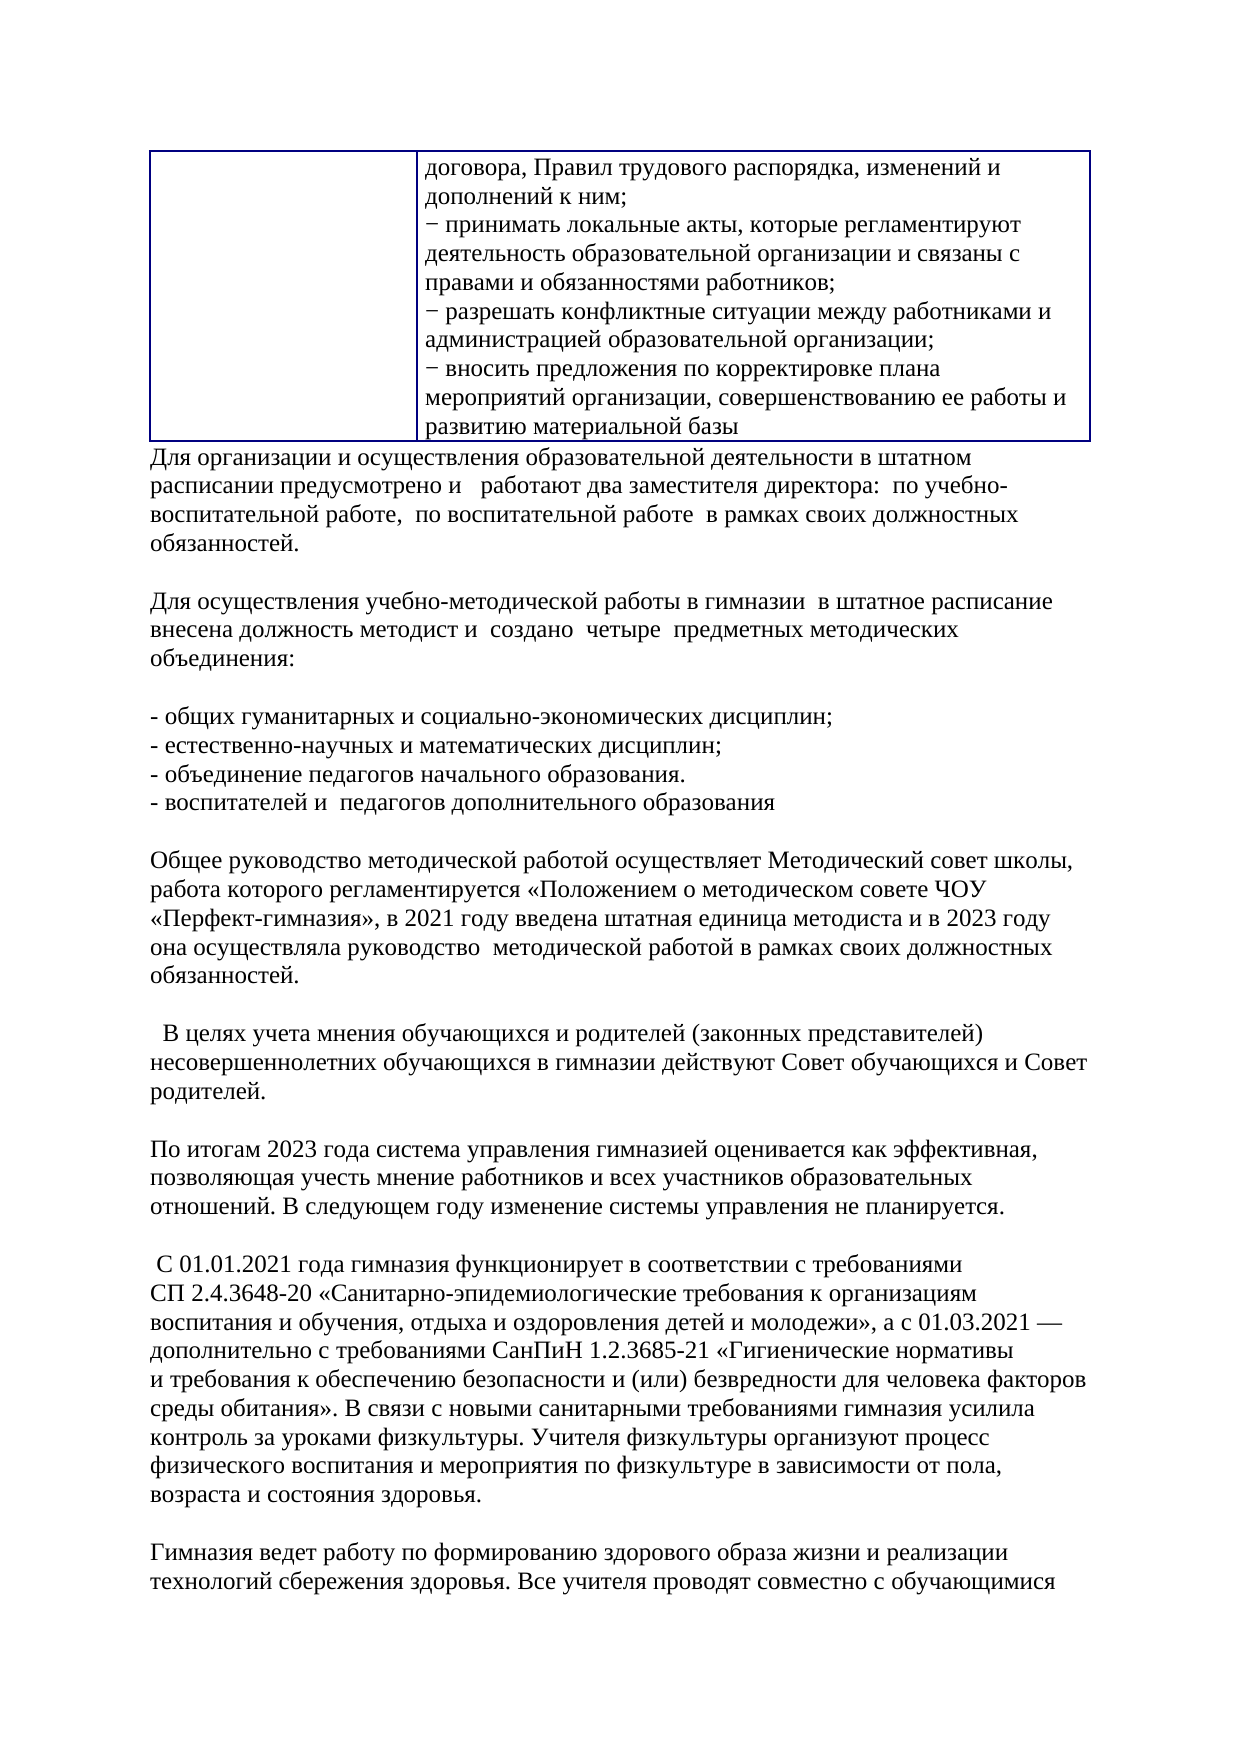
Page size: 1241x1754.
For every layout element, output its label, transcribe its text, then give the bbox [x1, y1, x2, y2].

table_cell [418, 152, 1089, 439]
text Для организации и осуществления образовательной деятельности в штатном расписании предусмотрено и работают два заместителя директора: по учебно-воспитательной работе, по воспитательной работе в рамках своих должностных обязанностей. [150, 442, 1090, 557]
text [150, 1537, 1090, 1594]
text - общих гуманитарных и социально-экономических дисциплин; [150, 701, 1090, 730]
text - объединение педагогов начального образования. [150, 759, 1090, 787]
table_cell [151, 152, 416, 439]
text - воспитателей и педагогов дополнительного образования [150, 787, 1090, 816]
text Для осуществления учебно-методической работы в гимназии в штатное расписание внесена должность методист и создано четыре предметных методических объединения: [150, 586, 1090, 672]
text - естественно-научных и математических дисциплин; [150, 730, 1090, 759]
text Общее руководство методической работой осуществляет Методический совет школы, работа которого регламентируется «Положением о методическом совете ЧОУ «Перфект-гимназия», в 2021 году введена штатная единица методиста и в 2023 году она осуществляла руководство методической работой в рамках своих должностных обязанностей. [150, 845, 1090, 989]
text С 01.01.2021 года гимназия функционирует в соответствии с требованиями СП 2.4.3648-20 «Санитарно-эпидемиологические требования к организациям воспитания и обучения, отдыха и оздоровления детей и молодежи», а с 01.03.2021 — дополнительно с требованиями СанПиН 1.2.3685-21 «Гигиенические нормативы и требования к обеспечению безопасности и (или) безвредности для человека факторов среды обитания». В связи с новыми санитарными требованиями гимназия усилила контроль за уроками физкультуры. Учителя физкультуры организуют процесс физического воспитания и мероприятия по физкультуре в зависимости от пола, возраста и состояния здоровья. [150, 1249, 1090, 1508]
text По итогам 2023 года система управления гимназией оценивается как эффективная, позволяющая учесть мнение работников и всех участников образовательных отношений. В следующем году изменение системы управления не планируется. [150, 1134, 1090, 1220]
text В целях учета мнения обучающихся и родителей (законных представителей) несовершеннолетних обучающихся в гимназии действуют Совет обучающихся и Совет родителей. [150, 1018, 1090, 1104]
